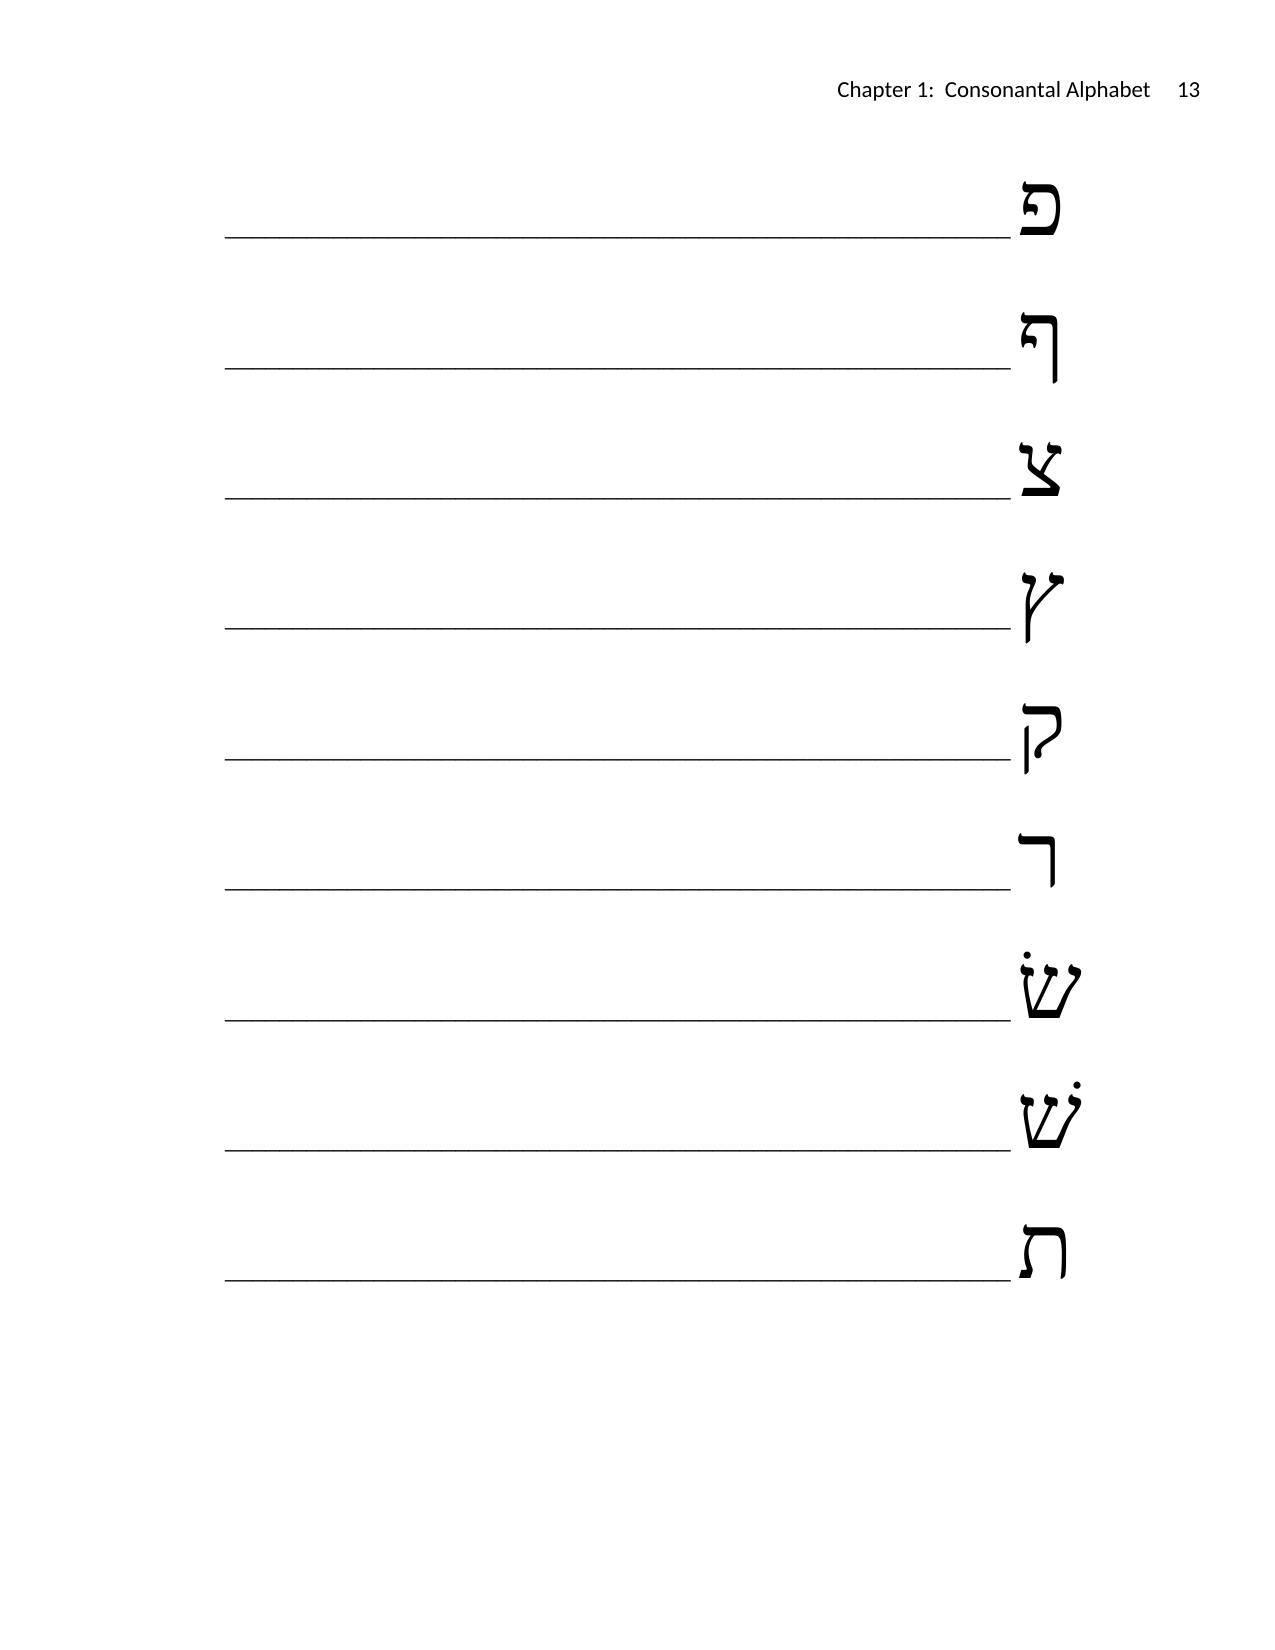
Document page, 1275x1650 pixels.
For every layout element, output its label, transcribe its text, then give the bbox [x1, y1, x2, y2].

text __________________________________________________________ צ [225, 411, 1200, 516]
text __________________________________________________________ ץ [225, 541, 1200, 647]
text __________________________________________________________ ר [225, 802, 1200, 907]
text __________________________________________________________ ף [225, 280, 1200, 386]
text __________________________________________________________ שׂ [225, 932, 1200, 1038]
text __________________________________________________________ ת [225, 1193, 1200, 1299]
text __________________________________________________________ פ [225, 150, 1200, 255]
text __________________________________________________________ שׁ [225, 1063, 1200, 1168]
text __________________________________________________________ ק [225, 672, 1200, 777]
